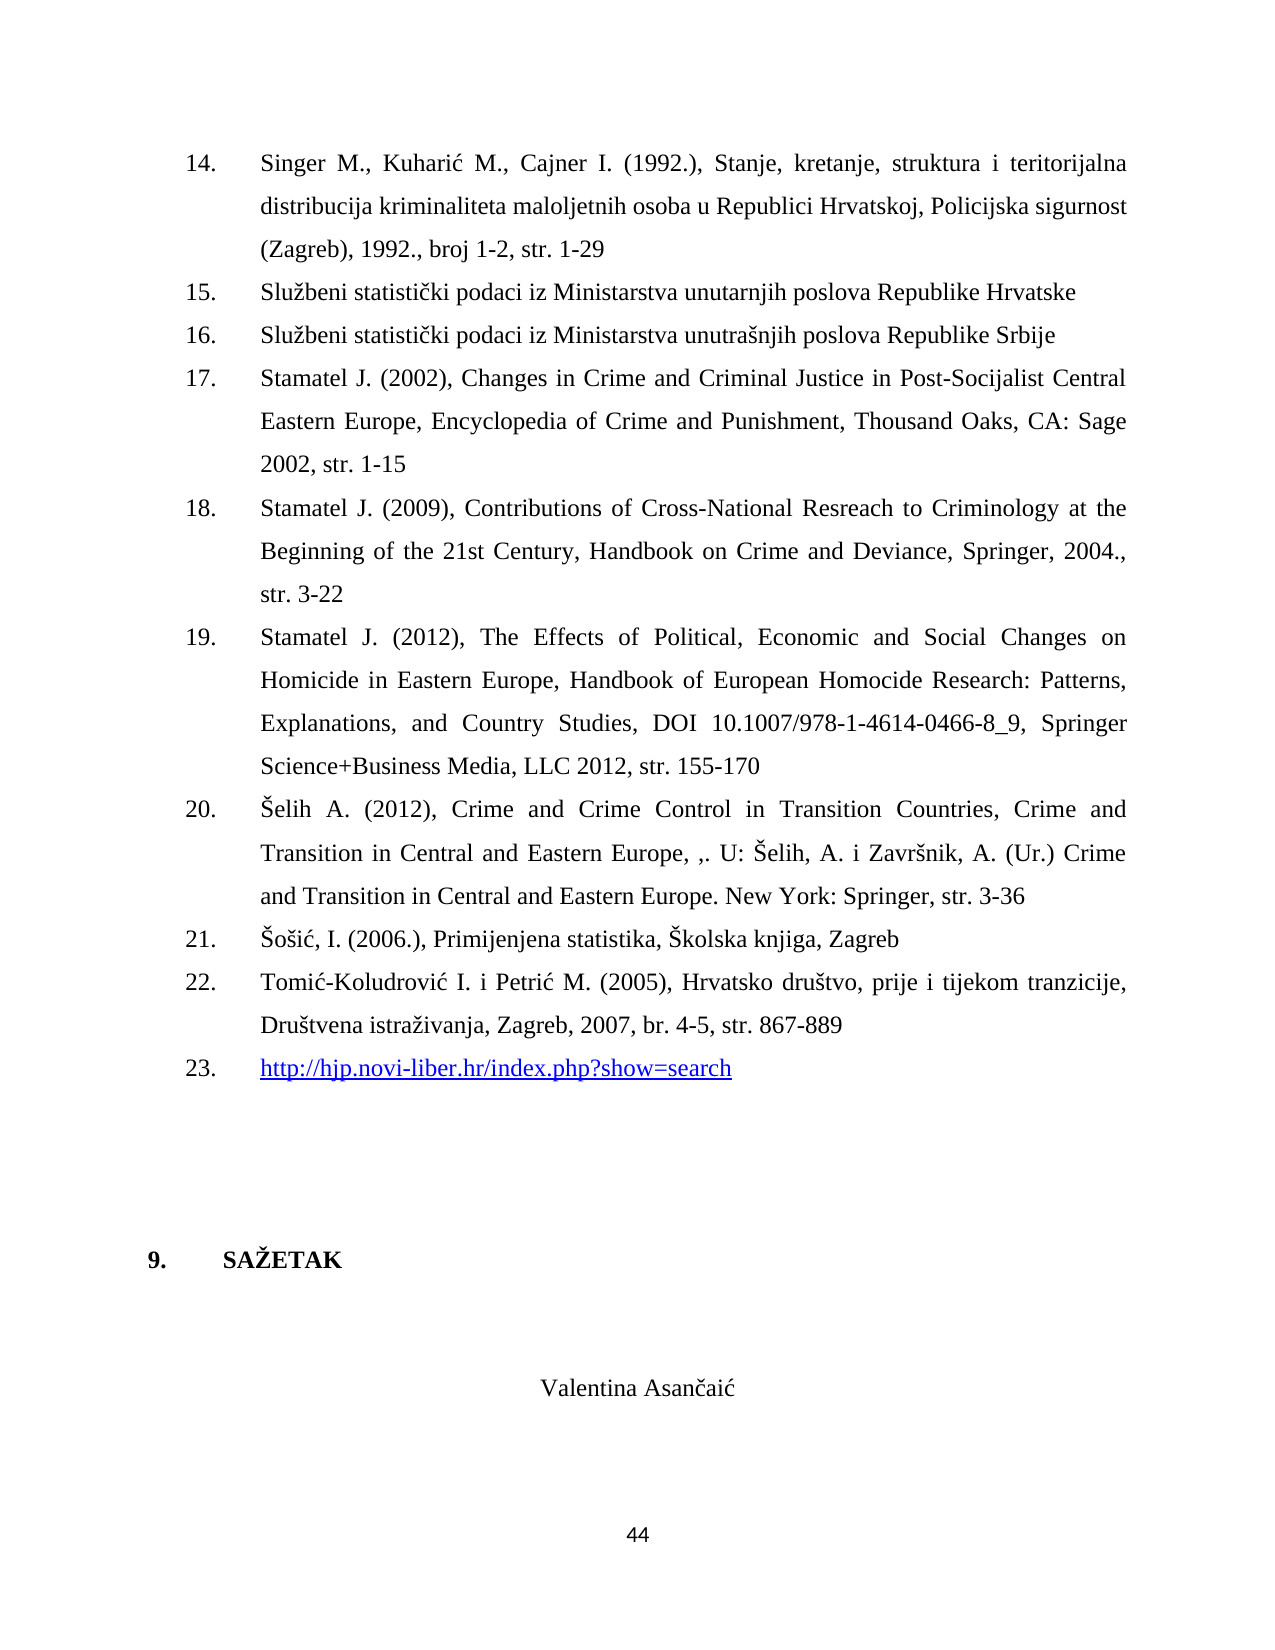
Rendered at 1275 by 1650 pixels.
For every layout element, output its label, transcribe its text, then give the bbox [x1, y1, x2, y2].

list Stamatel J. (2009), Contributions of Cross-National Resreach to Criminology at the Beginning of the 21st Century, Handbook on Crime and Deviance, Springer, 2004., str. 3-22 [185, 493, 1127, 608]
list Šošić, I. (2006.), Primijenjena statistika, Školska knjiga, Zagreb [185, 924, 1127, 953]
list Stamatel J. (2012), The Effects of Political, Economic and Social Changes on Homicide in Eastern Europe, Handbook of European Homocide Research: Patterns, Explanations, and Country Studies, DOI 10.1007/978-1-4614-0466-8_9, Springer Science+Business Media, LLC 2012, str. 155-170 [185, 622, 1127, 780]
text Valentina Asančaić [148, 1373, 1127, 1402]
list Službeni statistički podaci iz Ministarstva unutrašnjih poslova Republike Srbije [185, 320, 1127, 349]
list Tomić-Koludrović I. i Petrić M. (2005), Hrvatsko društvo, prije i tijekom tranzicije, Društvena istraživanja, Zagreb, 2007, br. 4-5, str. 867-889 [185, 967, 1127, 1039]
list Singer M., Kuharić M., Cajner I. (1992.), Stanje, kretanje, struktura i teritorijalna distribucija kriminaliteta maloljetnih osoba u Republici Hrvatskoj, Policijska sigurnost (Zagreb), 1992., broj 1-2, str. 1-29 [185, 148, 1127, 263]
list http://hjp.novi-liber.hr/index.php?show=search [185, 1053, 1127, 1082]
list Šelih A. (2012), Crime and Crime Control in Transition Countries, Crime and Transition in Central and Eastern Europe, ,. U: Šelih, A. i Završnik, A. (Ur.) Crime and Transition in Central and Eastern Europe. New York: Springer, str. 3-36 [185, 794, 1127, 909]
text 9. SAŽETAK [148, 1245, 1127, 1274]
list Stamatel J. (2002), Changes in Crime and Criminal Justice in Post-Socijalist Central Eastern Europe, Encyclopedia of Crime and Punishment, Thousand Oaks, CA: Sage 2002, str. 1-15 [185, 363, 1127, 478]
list Službeni statistički podaci iz Ministarstva unutarnjih poslova Republike Hrvatske [185, 277, 1127, 306]
